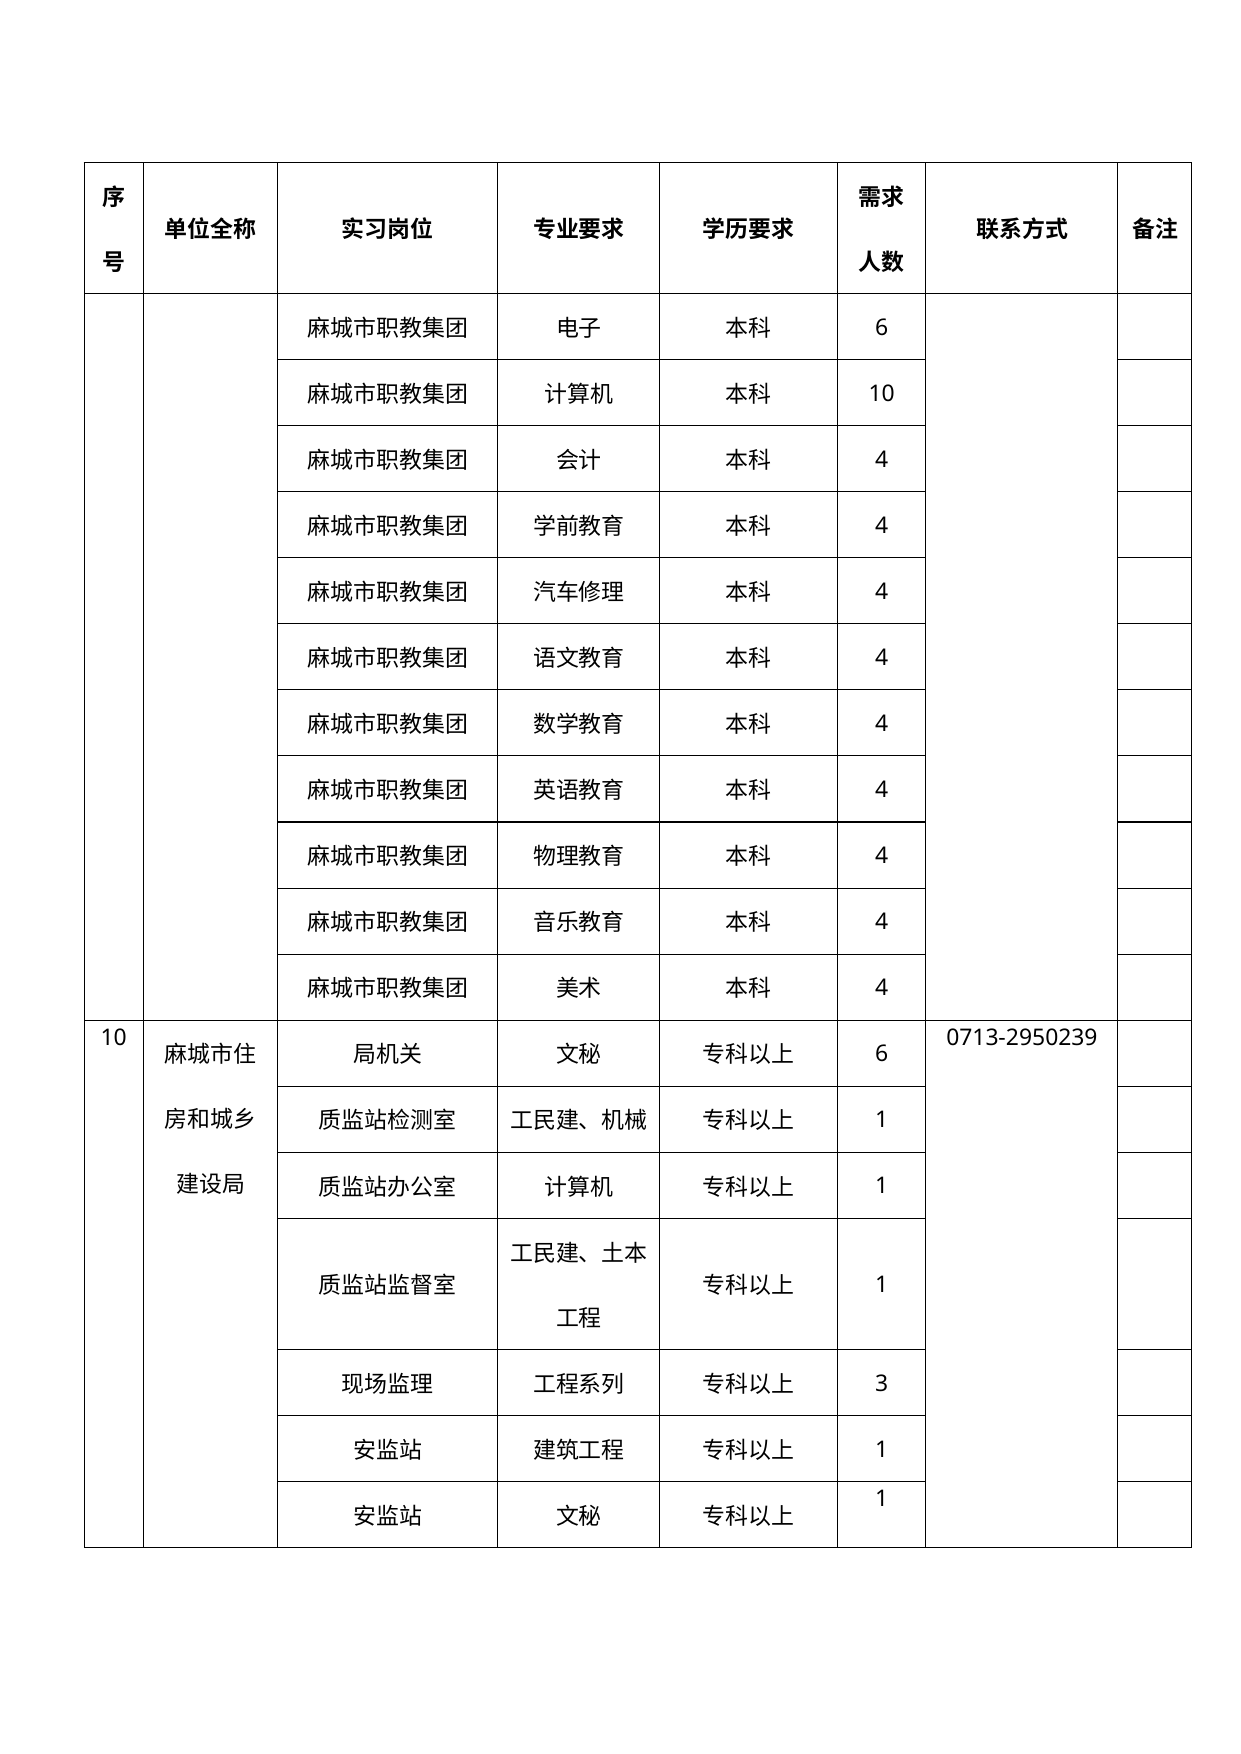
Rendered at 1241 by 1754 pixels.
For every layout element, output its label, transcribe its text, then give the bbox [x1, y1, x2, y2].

table_header 专业要求 [498, 163, 659, 293]
table_cell 麻城市职教集团 [278, 889, 497, 953]
table_cell 麻城市职教集团 [278, 624, 497, 689]
table_cell 0713-2950239 [926, 1021, 1117, 1547]
table_cell 麻城市职教集团 [278, 823, 497, 887]
table_cell [1118, 426, 1191, 491]
table_cell 质监站检测室 [278, 1087, 497, 1152]
table_header 单位全称 [144, 163, 277, 293]
table_cell 麻城市职教集团 [278, 294, 497, 359]
table_cell [1118, 1416, 1191, 1481]
table_cell [1118, 558, 1191, 623]
table_cell [1118, 889, 1191, 953]
table_cell 音乐教育 [498, 889, 659, 953]
table_cell 本科 [660, 492, 837, 557]
table_cell 专科以上 [660, 1482, 837, 1547]
table_cell 本科 [660, 756, 837, 821]
table_cell 1 [838, 1087, 925, 1152]
table_cell 数学教育 [498, 690, 659, 755]
table_cell 现场监理 [278, 1350, 497, 1415]
table_cell 文秘 [498, 1021, 659, 1086]
table_cell 麻城市职教集团 [278, 955, 497, 1019]
table_cell 4 [838, 558, 925, 623]
table_cell 1 [838, 1219, 925, 1349]
table_cell 1 [838, 1416, 925, 1481]
table_cell 物理教育 [498, 823, 659, 887]
table_cell 本科 [660, 955, 837, 1019]
table_header 联系方式 [926, 163, 1117, 293]
table_header 实习岗位 [278, 163, 497, 293]
table_cell 专科以上 [660, 1350, 837, 1415]
table_cell [1118, 1087, 1191, 1152]
table_cell 局机关 [278, 1021, 497, 1086]
table_header 学历要求 [660, 163, 837, 293]
table_cell 工民建、机械 [498, 1087, 659, 1152]
table_cell [1118, 360, 1191, 425]
table_cell 汽车修理 [498, 558, 659, 623]
table_cell 麻城市职教集团 [278, 690, 497, 755]
table_cell 6 [838, 294, 925, 359]
table_cell 专科以上 [660, 1153, 837, 1218]
table_cell 4 [838, 690, 925, 755]
table_cell 安监站 [278, 1482, 497, 1547]
table_cell 工程系列 [498, 1350, 659, 1415]
table_cell 美术 [498, 955, 659, 1019]
table_cell 英语教育 [498, 756, 659, 821]
table_cell [1118, 624, 1191, 689]
table_cell [1118, 1153, 1191, 1218]
table_cell 建筑工程 [498, 1416, 659, 1481]
table_cell 工民建、土本工程 [498, 1219, 659, 1349]
table_cell 本科 [660, 624, 837, 689]
table_cell 学前教育 [498, 492, 659, 557]
table_header 序号 [85, 163, 143, 293]
table_cell 本科 [660, 889, 837, 953]
table_cell 4 [838, 955, 925, 1019]
table_cell 文秘 [498, 1482, 659, 1547]
table_cell [1118, 1219, 1191, 1349]
table_cell 4 [838, 426, 925, 491]
table_cell 麻城市职教集团 [278, 756, 497, 821]
table_cell 麻城市职教集团 [278, 426, 497, 491]
table_cell 10 [85, 1021, 143, 1547]
table_cell [1118, 492, 1191, 557]
table_cell 质监站办公室 [278, 1153, 497, 1218]
table_cell [1118, 294, 1191, 359]
table_cell 麻城市职教集团 [278, 492, 497, 557]
table_cell 麻城市职教集团 [278, 558, 497, 623]
table_cell 电子 [498, 294, 659, 359]
table_cell 4 [838, 492, 925, 557]
table_cell [1118, 756, 1191, 821]
table_cell 专科以上 [660, 1087, 837, 1152]
table_cell [1118, 1482, 1191, 1547]
table_cell 语文教育 [498, 624, 659, 689]
table_cell 安监站 [278, 1416, 497, 1481]
table_cell 4 [838, 823, 925, 887]
table_cell 本科 [660, 823, 837, 887]
table_cell [1118, 1350, 1191, 1415]
table_cell 专科以上 [660, 1416, 837, 1481]
table_cell 6 [838, 1021, 925, 1086]
table_cell 本科 [660, 558, 837, 623]
table_cell 麻城市职教集团 [278, 360, 497, 425]
table_cell [1118, 690, 1191, 755]
table_cell 1 [838, 1482, 925, 1547]
table_cell 会计 [498, 426, 659, 491]
table_cell 4 [838, 889, 925, 953]
table_cell 1 [838, 1153, 925, 1218]
table_cell 本科 [660, 690, 837, 755]
table_cell 4 [838, 624, 925, 689]
table_cell 3 [838, 1350, 925, 1415]
table_cell [1118, 823, 1191, 887]
table_cell 本科 [660, 294, 837, 359]
table_cell 本科 [660, 426, 837, 491]
table_cell 麻城市住房和城乡建设局 [144, 1021, 277, 1547]
table_cell 计算机 [498, 1153, 659, 1218]
table_cell [1118, 1021, 1191, 1086]
table_cell [1118, 955, 1191, 1019]
table_header 备注 [1118, 163, 1191, 293]
table_cell 质监站监督室 [278, 1219, 497, 1349]
table_cell 专科以上 [660, 1021, 837, 1086]
table_cell 4 [838, 756, 925, 821]
table_cell 10 [838, 360, 925, 425]
table_cell 本科 [660, 360, 837, 425]
table_cell 专科以上 [660, 1219, 837, 1349]
table_cell 计算机 [498, 360, 659, 425]
table_header 需求人数 [838, 163, 925, 293]
